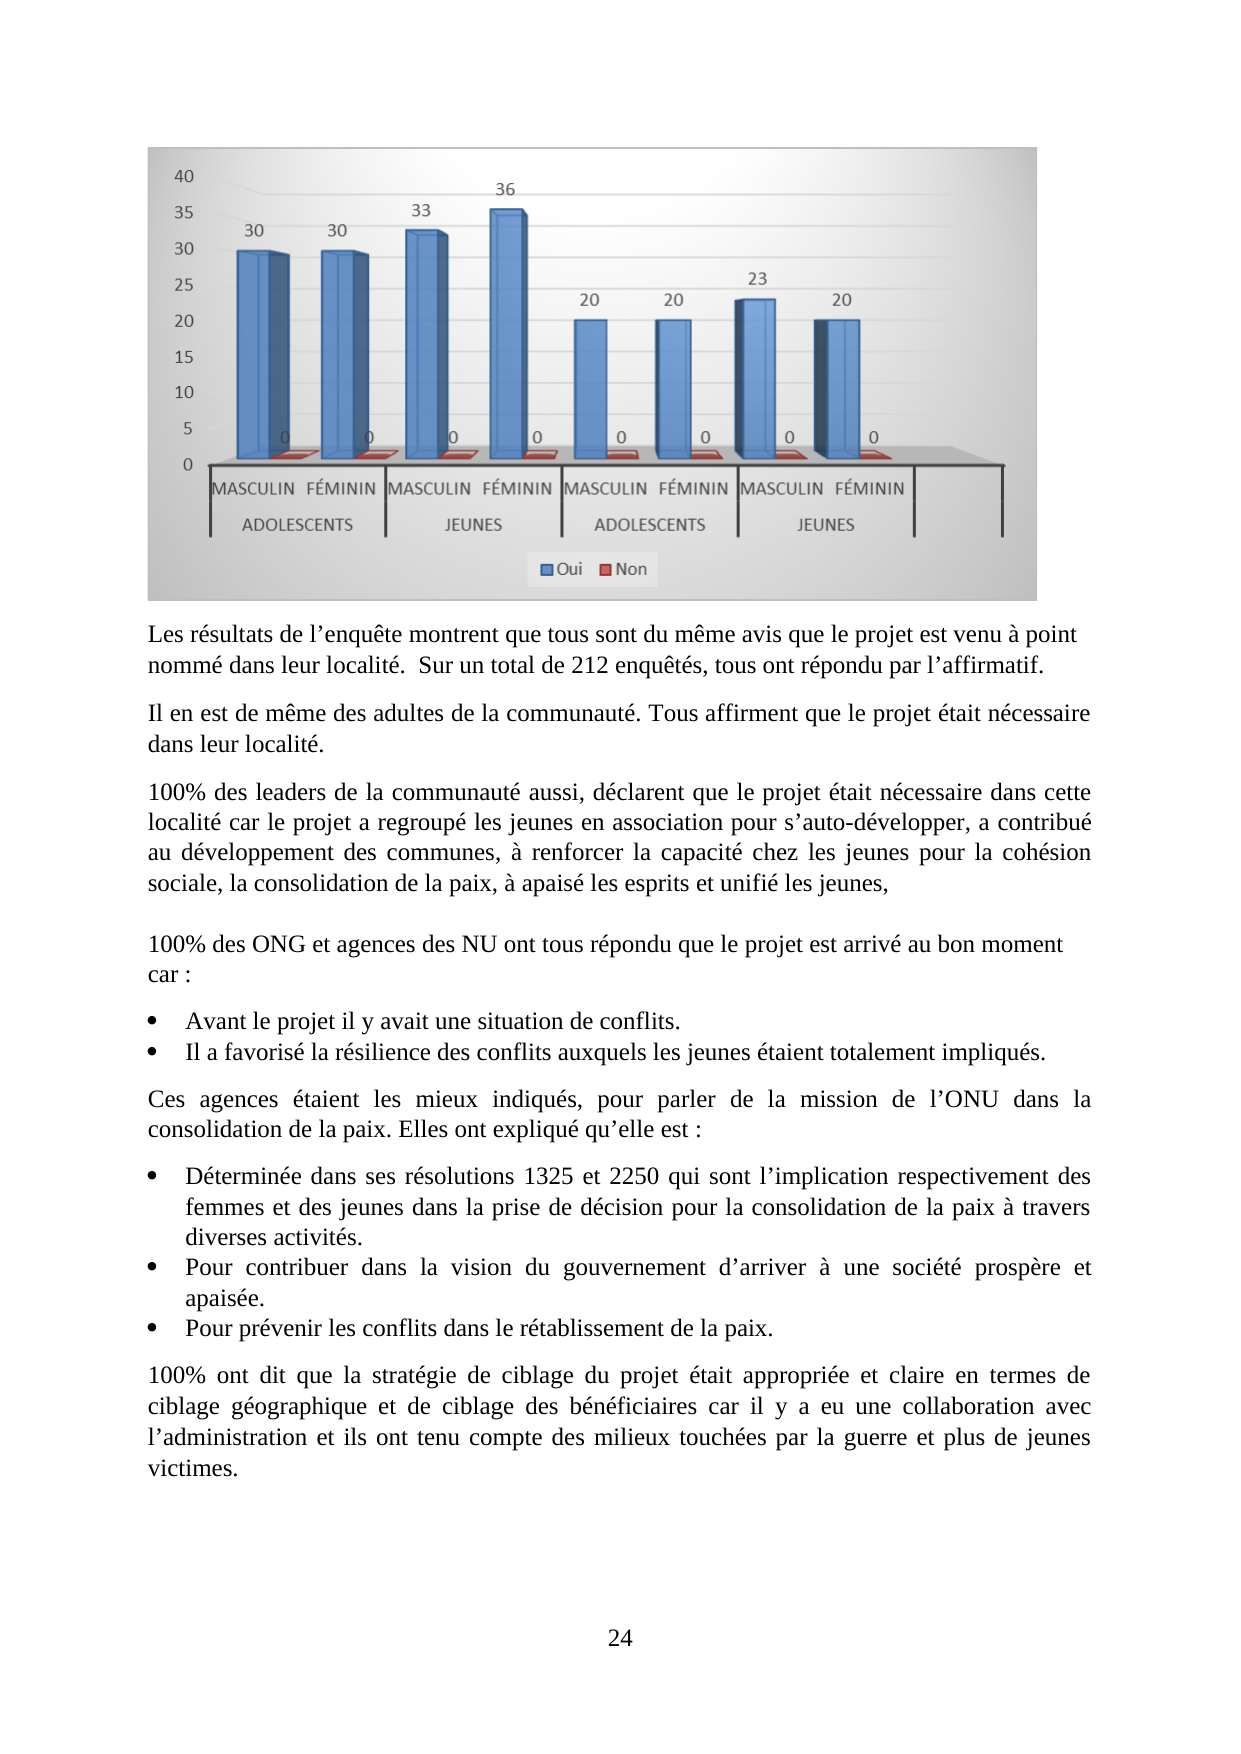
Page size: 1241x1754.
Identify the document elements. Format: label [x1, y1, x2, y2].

picture [147, 147, 1038, 601]
